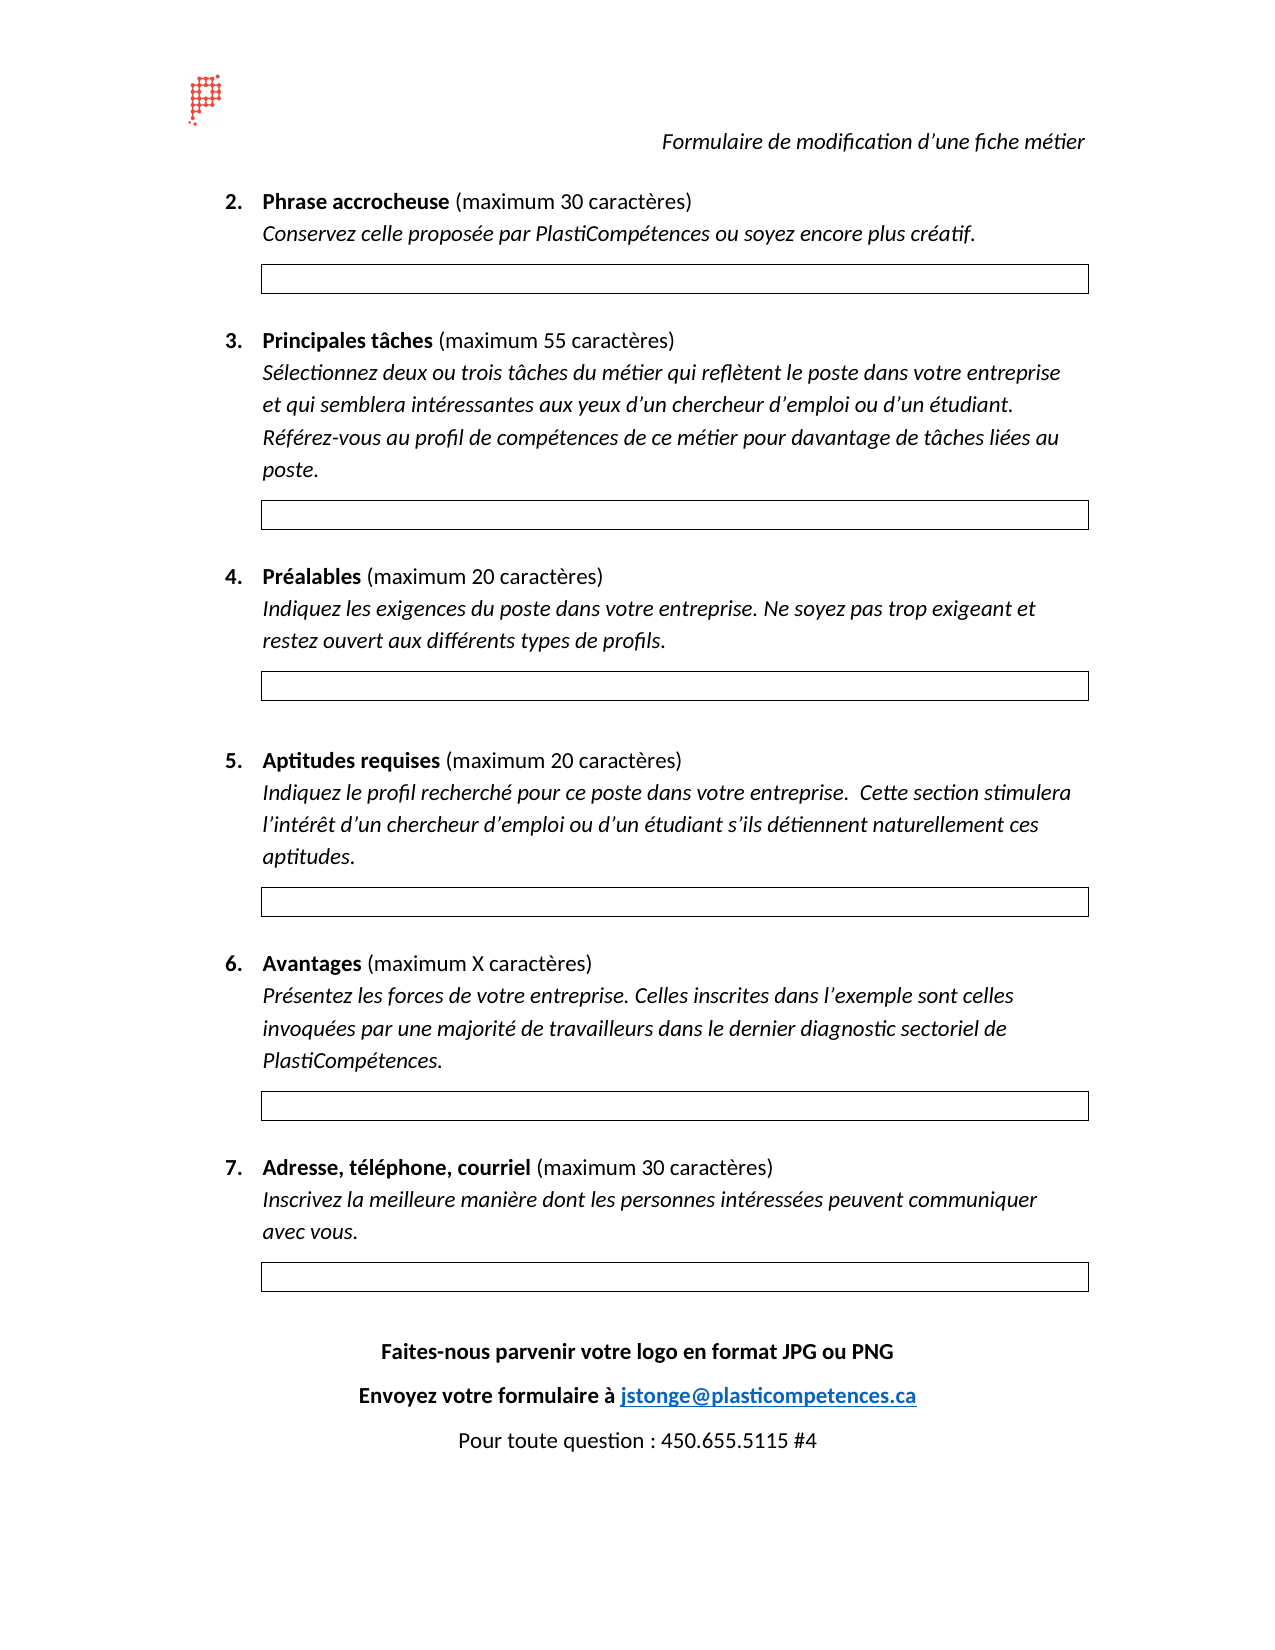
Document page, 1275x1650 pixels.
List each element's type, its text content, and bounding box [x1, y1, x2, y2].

table_header [262, 672, 1088, 700]
table_header [262, 1263, 1088, 1291]
text Envoyez votre formulaire à jstonge@plasticompetences.ca [187, 1381, 1087, 1409]
list Sélectionnez deux ou trois tâches du métier qui reflètent le poste dans votre entreprise et qui semblera intéressantes aux yeux d’un chercheur d’emploi ou d’un étudiant. Référez-vous au profil de compétences de ce métier pour davantage de tâches liées au poste. [262, 358, 1087, 483]
list Aptitudes requises (maximum 20 caractères) [225, 746, 1087, 774]
list Principales tâches (maximum 55 caractères) [225, 326, 1087, 354]
table_header [262, 1092, 1088, 1120]
list Avantages (maximum X caractères) [225, 949, 1087, 977]
table_header [262, 501, 1088, 529]
list Phrase accrocheuse (maximum 30 caractères) [225, 187, 1087, 215]
text Pour toute question : 450.655.5115 #4 [187, 1426, 1087, 1454]
list Indiquez le profil recherché pour ce poste dans votre entreprise. Cette section stimulera l’intérêt d’un chercheur d’emploi ou d’un étudiant s’ils détiennent naturellement ces aptitudes. [262, 778, 1087, 870]
list Conservez celle proposée par PlastiCompétences ou soyez encore plus créatif. [262, 219, 1087, 247]
list Préalables (maximum 20 caractères) [225, 562, 1087, 590]
table_header [262, 265, 1088, 293]
list Inscrivez la meilleure manière dont les personnes intéressées peuvent communiquer avec vous. [262, 1185, 1087, 1245]
list Adresse, téléphone, courriel (maximum 30 caractères) [225, 1153, 1087, 1181]
picture [187, 73, 223, 127]
list Présentez les forces de votre entreprise. Celles inscrites dans l’exemple sont celles invoquées par une majorité de travailleurs dans le dernier diagnostic sectoriel de PlastiCompétences. [262, 982, 1087, 1074]
list Indiquez les exigences du poste dans votre entreprise. Ne soyez pas trop exigeant et restez ouvert aux différents types de profils. [262, 594, 1087, 654]
text Faites-nous parvenir votre logo en format JPG ou PNG [187, 1337, 1087, 1365]
table_header [262, 888, 1088, 916]
